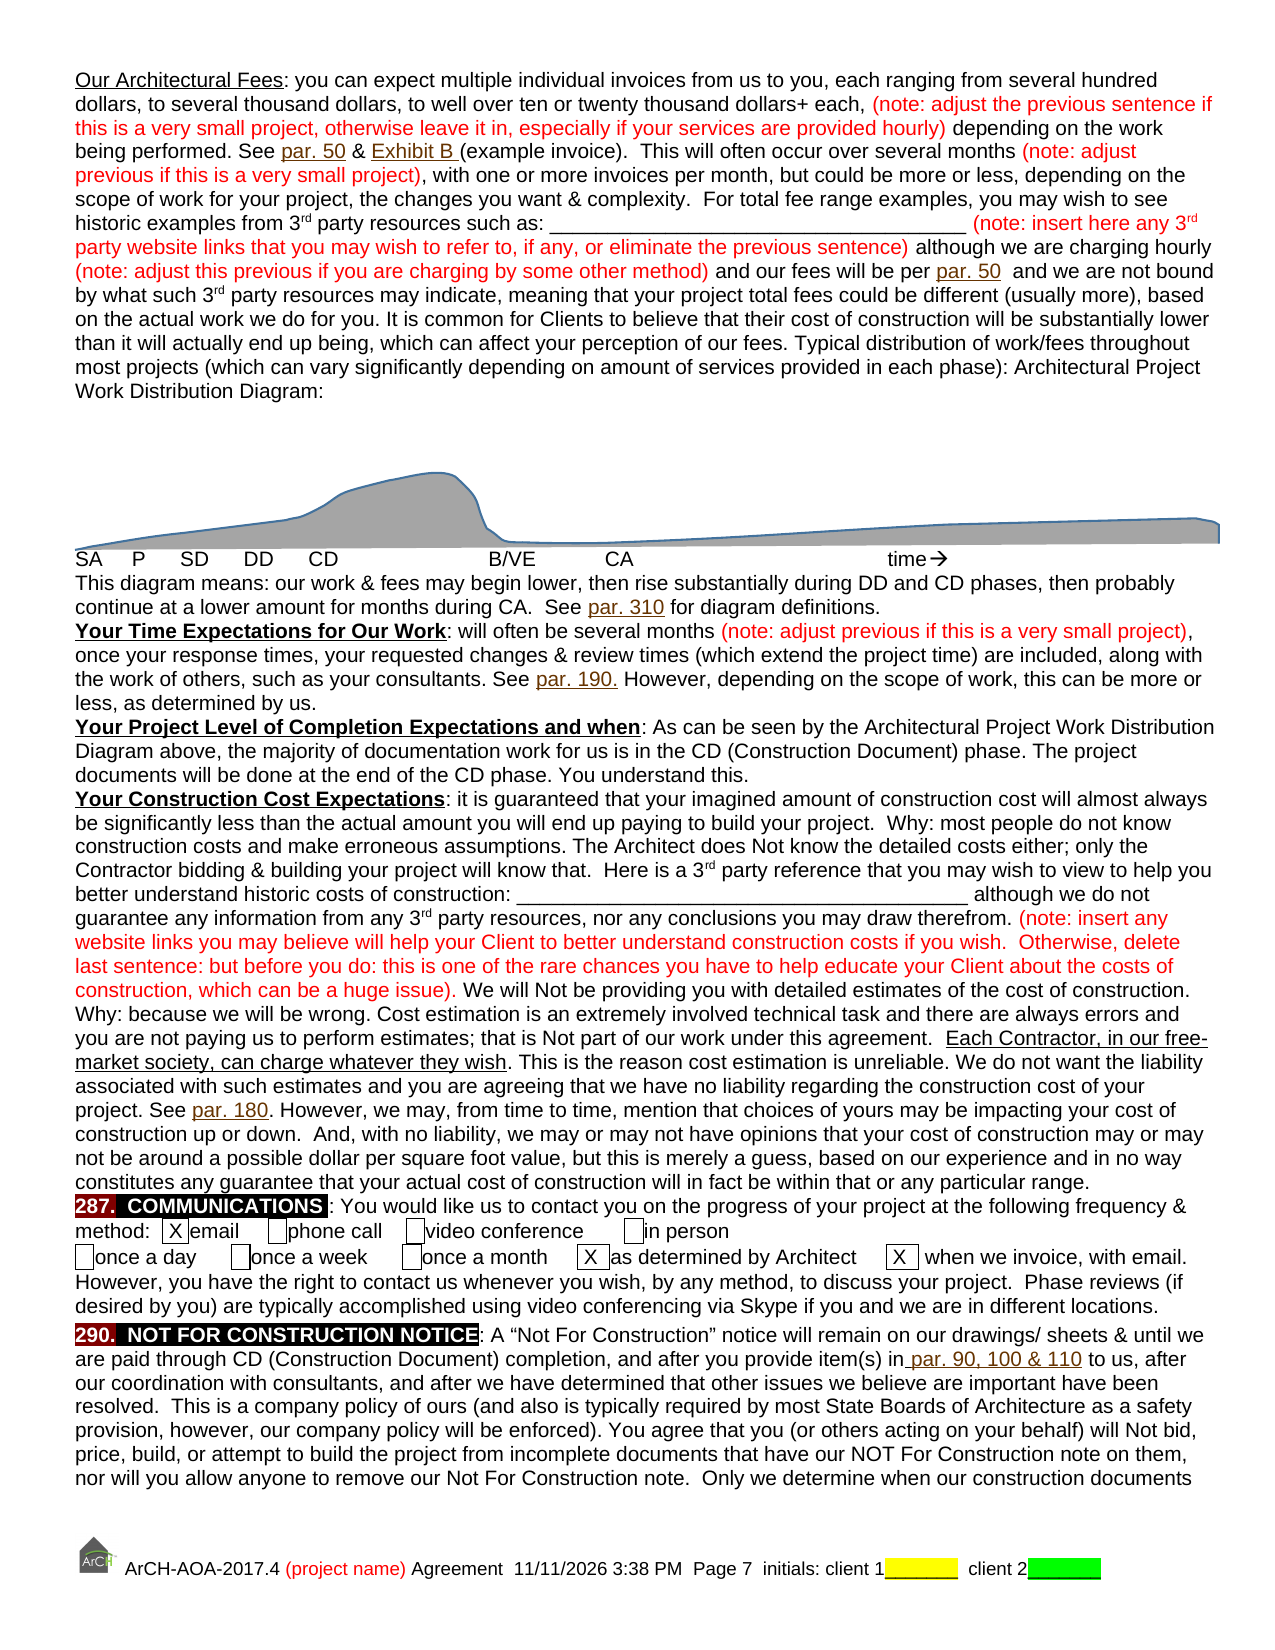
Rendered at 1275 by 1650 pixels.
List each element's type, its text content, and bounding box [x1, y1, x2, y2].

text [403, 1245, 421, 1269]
text SA P SD DD CD B/VE CA time [75, 547, 1219, 571]
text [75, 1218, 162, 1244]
picture [75, 1533, 119, 1576]
text Your Construction Cost Expectations: it is guaranteed that your imagined amount of construction cost will almost always be significantly less than the actual amount you will end up paying to build your project. Why: most people do not know construction costs and make erroneous assumptions. The Architect does Not know the detailed costs either; only the Contractor bidding & building your project will know that. Here is a 3rd party reference that you may wish to view to help you better understand historic costs of construction: _______________________________________ although we do not guarantee any information from any 3rd party resources, nor any conclusions you may draw therefrom. (note: insert any website links you may believe will help your Client to better understand construction costs if you wish. Otherwise, delete last sentence: but before you do: this is one of the rare chances you have to help educate your Client about the costs of construction, which can be a huge issue). We will Not be providing you with detailed estimates of the cost of construction. Why: because we will be wrong. Cost estimation is an extremely involved technical task and there are always errors and you are not paying us to perform estimates; that is Not part of our work under this agreement. Each Contractor, in our free-market society, can charge whatever they wish. This is the reason cost estimation is unreliable. We do not want the liability associated with such estimates and you are agreeing that we have no liability regarding the construction cost of your project. See par. 180. However, we may, from time to time, mention that choices of yours may be impacting your cost of construction up or down. And, with no liability, we may or may not have opinions that your cost of construction may or may not be around a possible dollar per square foot value, but this is merely a guess, based on our experience and in no way constitutes any guarantee that your actual cost of construction will in fact be within that or any particular range. [75, 786, 1219, 1194]
text once a day once a week once a month X as determined by Architect X when we invoice, with email. [610, 1244, 886, 1270]
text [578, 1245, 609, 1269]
text Your Project Level of Completion Expectations and when: As can be seen by the Architectural Project Work Distribution Diagram above, the majority of documentation work for us is in the CD (Construction Document) phase. The project documents will be done at the end of the CD phase. You understand this. [75, 714, 1219, 786]
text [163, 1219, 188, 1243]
text once a day once a week once a month X as determined by Architect X when we invoice, with email. [919, 1244, 1219, 1270]
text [75, 1322, 1219, 1490]
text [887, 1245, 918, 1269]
text 287. COMMUNICATIONS : You would like us to contact you on the progress of your project at the following frequency & method: X email phone call video conference in person [287, 1194, 1219, 1244]
text Your Time Expectations for Our Work: will often be several months (note: adjust previous if this is a very small project), once your response times, your requested changes & review times (which extend the project time) are included, along with the work of others, such as your consultants. See par. 190. However, depending on the scope of work, this can be more or less, as determined by us. [75, 619, 1219, 714]
text However, you have the right to contact us whenever you wish, by any method, to discuss your project. Phase reviews (if desired by you) are typically accomplished using video conferencing via Skype if you and we are in different locations. [75, 1270, 1219, 1318]
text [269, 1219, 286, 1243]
text This diagram means: our work & fees may begin lower, then rise substantially during DD and CD phases, then probably continue at a lower amount for months during CA. See par. 310 for diagram definitions. [75, 571, 1219, 619]
text Our Architectural Fees: you can expect multiple individual invoices from us to you, each ranging from several hundred dollars, to several thousand dollars, to well over ten or twenty thousand dollars+ each, (note: adjust the previous sentence if this is a very small project, otherwise leave it in, especially if your services are provided hourly) depending on the work being performed. See par. 50 & Exhibit B (example invoice). This will often occur over several months (note: adjust previous if this is a very small project), with one or more invoices per month, but could be more or less, depending on the scope of work for your project, the changes you want & complexity. For total fee range examples, you may wish to see historic examples from 3rd party resources such as: ____________________________________ (note: insert here any 3rd party website links that you may wish to refer to, if any, or eliminate the previous sentence) although we are charging hourly (note: adjust this previous if you are charging by some other method) and our fees will be per par. 50 and we are not bound by what such 3rd party resources may indicate, meaning that your project total fees could be different (usually more), based on the actual work we do for you. It is common for Clients to believe that their cost of construction will be substantially lower than it will actually end up being, which can affect your perception of our fees. Typical distribution of work/fees throughout most projects (which can vary significantly depending on amount of services provided in each phase): Architectural Project Work Distribution Diagram: [75, 67, 1219, 403]
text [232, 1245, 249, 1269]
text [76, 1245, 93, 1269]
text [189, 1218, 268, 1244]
